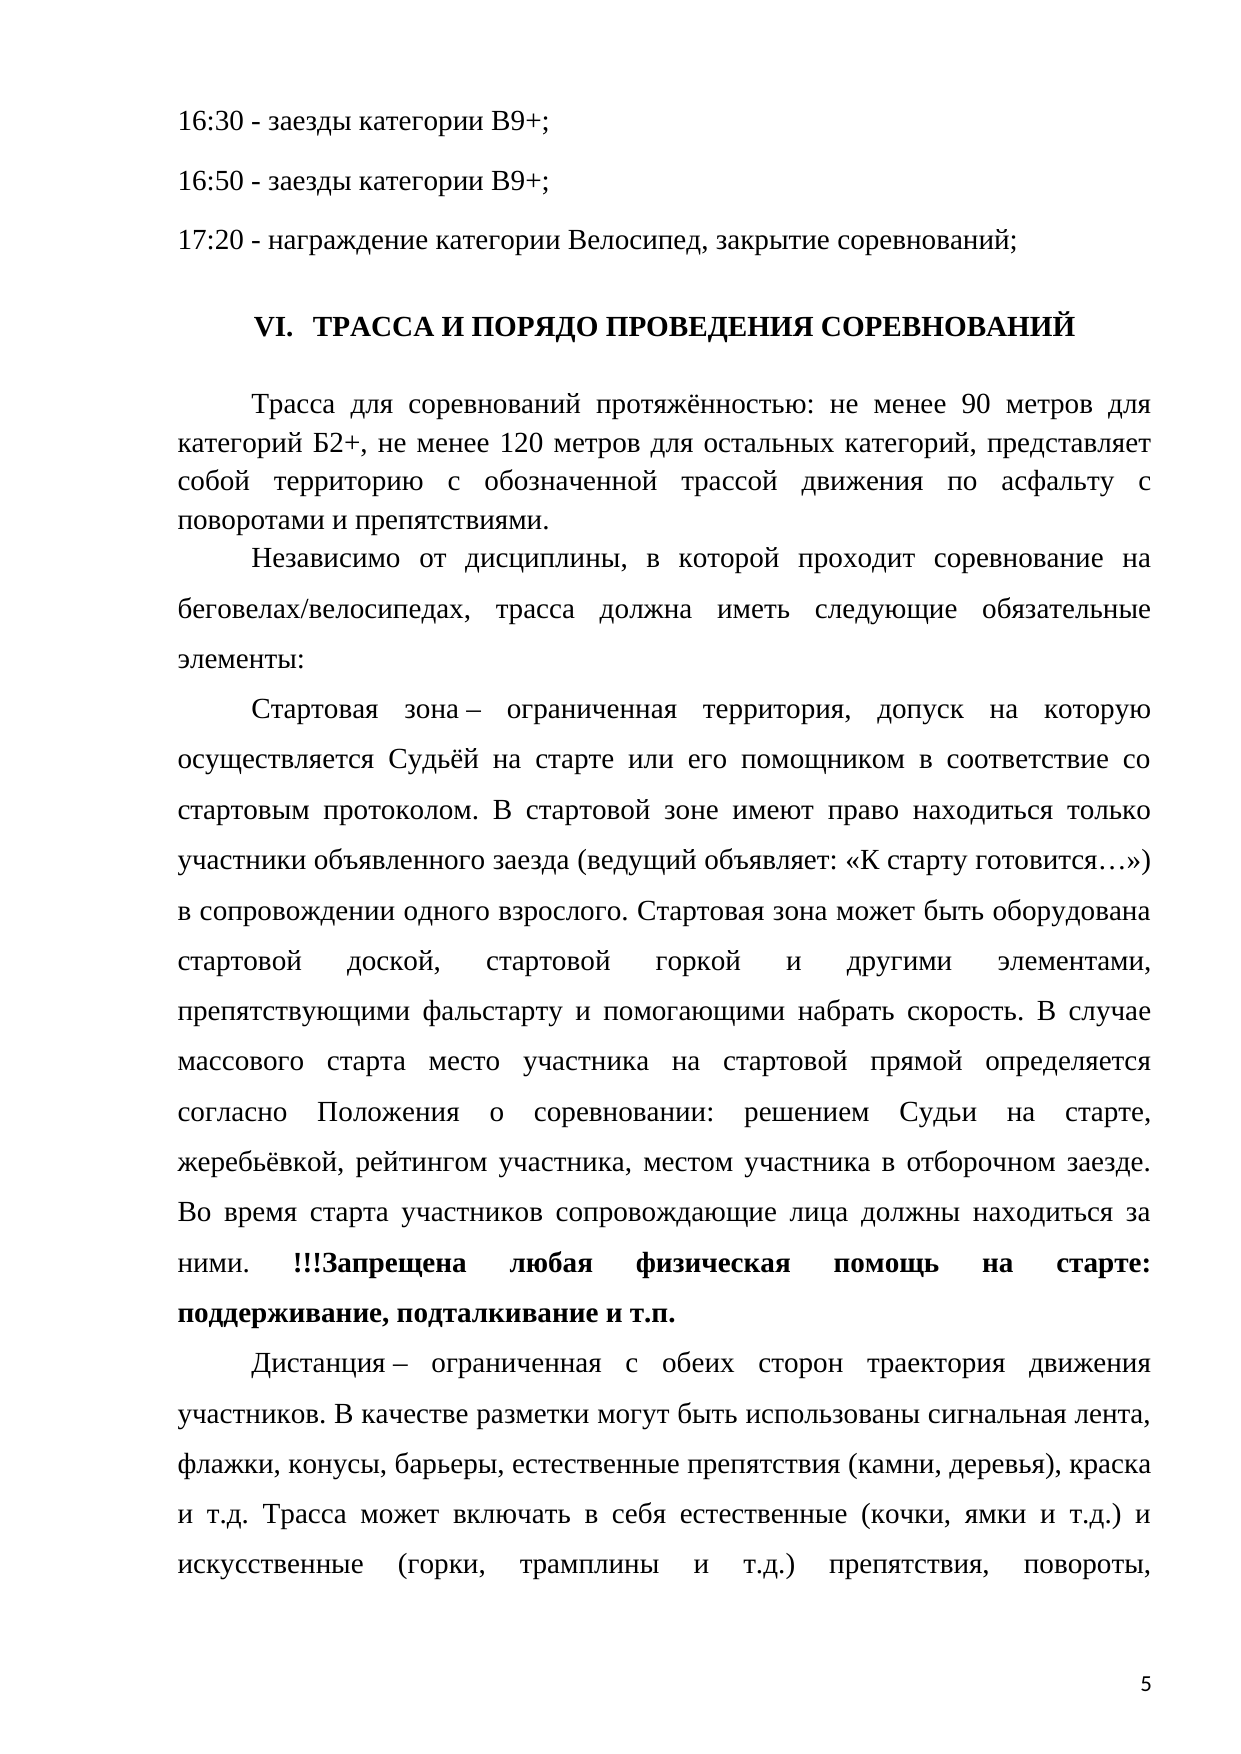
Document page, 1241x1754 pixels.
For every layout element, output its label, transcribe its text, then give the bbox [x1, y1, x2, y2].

text Независимо от дисциплины, в которой проходит соревнование на беговелах/велосипедах, трасса должна иметь следующие обязательные элементы: [177, 540, 1152, 674]
list ТРАССА И ПОРЯДО ПРОВЕДЕНИЯ СОРЕВНОВАНИЙ [177, 309, 1152, 343]
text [177, 1345, 1152, 1580]
text 16:50 - заезды категории В9+; [177, 163, 1152, 196]
text 17:20 - награждение категории Велосипед, закрытие соревнований; [177, 222, 1152, 256]
text Стартовая зона – ограниченная территория, допуск на которую осуществляется Судьёй на старте или его помощником в соответствие со стартовым протоколом. В стартовой зоне имеют право находиться только участники объявленного заезда (ведущий объявляет: «К старту готовится…») в сопровождении одного взрослого. Стартовая зона может быть оборудована стартовой доской, стартовой горкой и другими элементами, препятствующими фальстарту и помогающими набрать скорость. В случае массового старта место участника на стартовой прямой определяется согласно Положения о соревновании: решением Судьи на старте, жеребьёвкой, рейтингом участника, местом участника в отборочном заезде. Во время старта участников сопровождающие лица должны находиться за ними. !!!Запрещена любая физическая помощь на старте: поддерживание, подталкивание и т.п. [177, 691, 1152, 1329]
text Трасса для соревнований протяжённостью: не менее 90 метров для категорий Б2+, не менее 120 метров для остальных категорий, представляет собой территорию с обозначенной трассой движения по асфальту с поворотами и препятствиями. [177, 386, 1152, 535]
text 16:30 - заезды категории В9+; [177, 103, 1152, 137]
